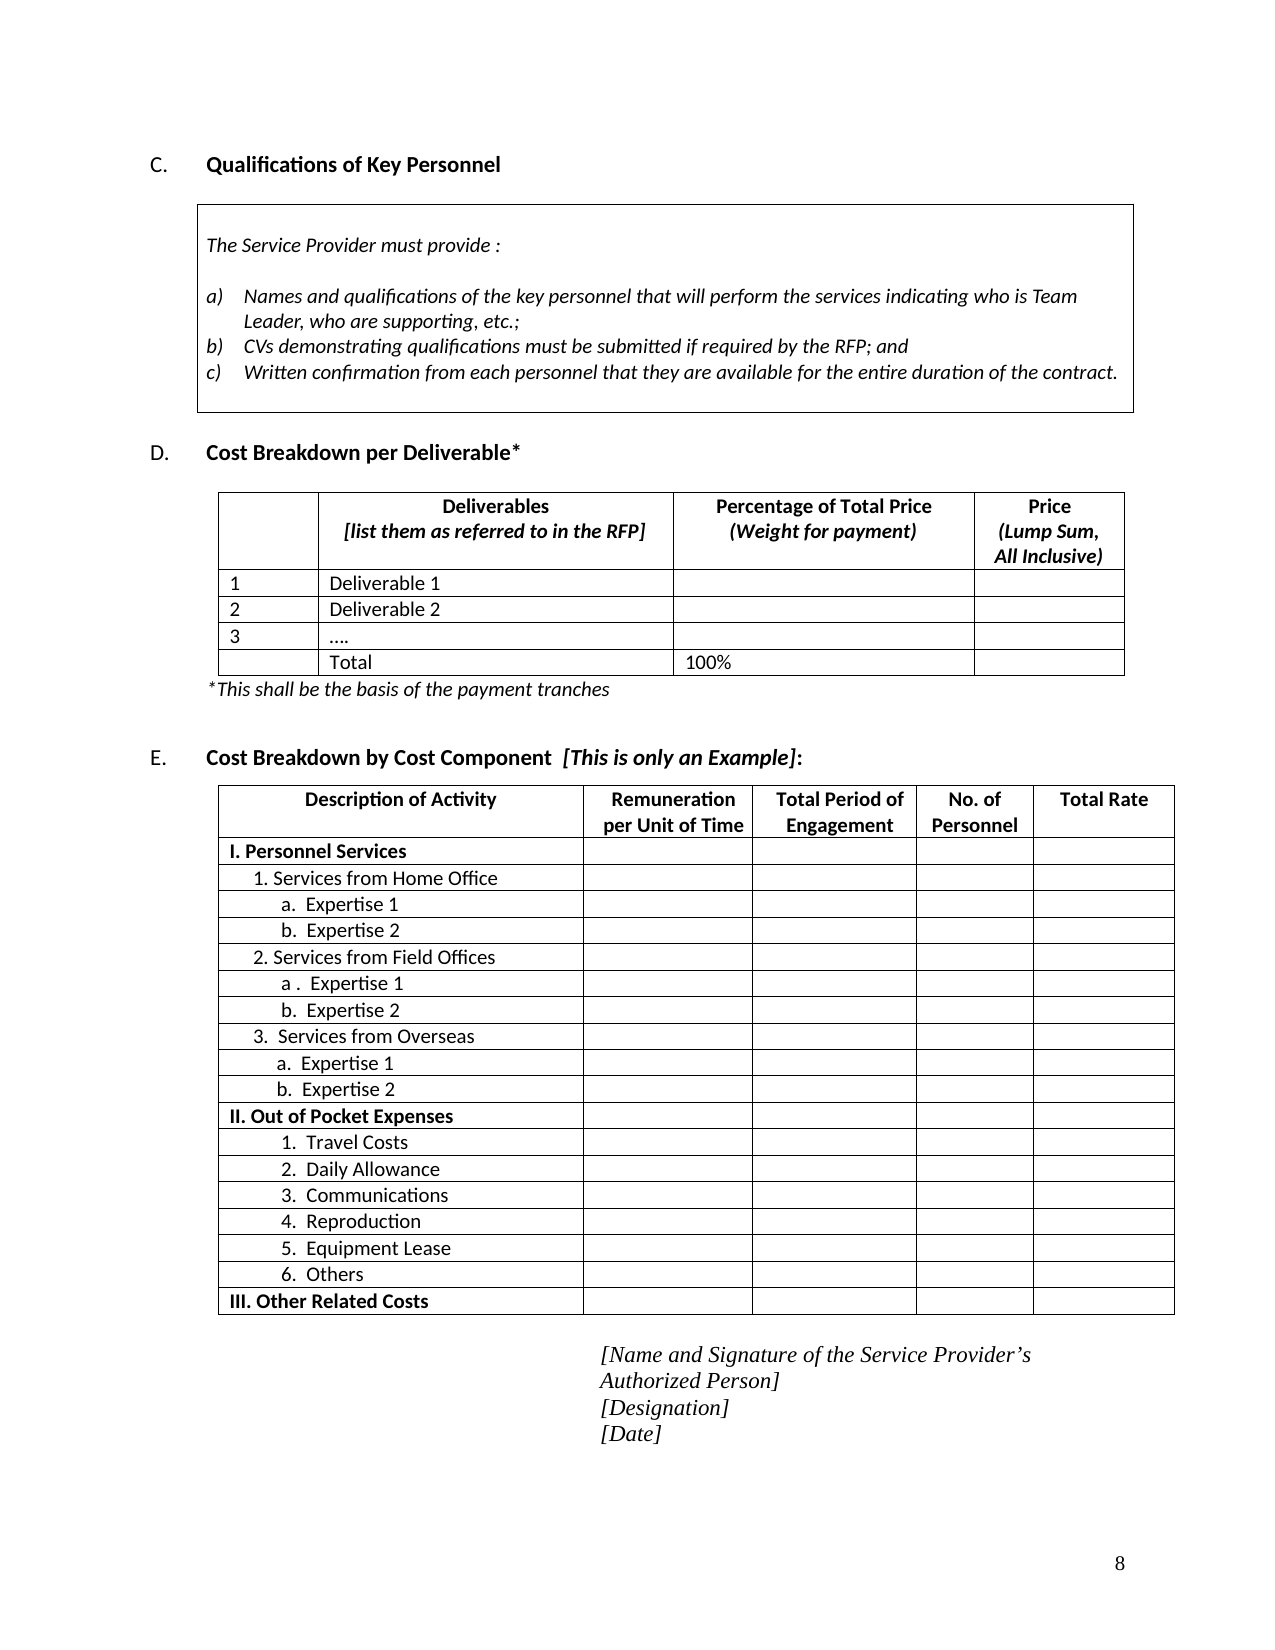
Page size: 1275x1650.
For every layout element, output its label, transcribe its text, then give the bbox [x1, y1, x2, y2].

table_header [219, 493, 318, 569]
table_cell [917, 1182, 1033, 1208]
table_cell [584, 891, 752, 917]
table_cell [1034, 971, 1174, 996]
table_cell [917, 865, 1033, 890]
table_header Total Period of Engagement [753, 786, 916, 837]
table_cell 3. Services from Overseas [219, 1024, 583, 1049]
text [Designation] [600, 1394, 1125, 1420]
table_cell [917, 918, 1033, 943]
table_cell [584, 1235, 752, 1261]
list Cost Breakdown per Deliverable* [150, 438, 1125, 466]
table_cell [584, 1129, 752, 1155]
table_cell [753, 1076, 916, 1102]
list Cost Breakdown by Cost Component [This is only an Example]: [150, 743, 1125, 771]
table_cell [917, 1076, 1033, 1102]
table_cell [753, 1288, 916, 1313]
table_cell [917, 1209, 1033, 1234]
table_cell …. [319, 623, 673, 648]
table_cell II. Out of Pocket Expenses [219, 1103, 583, 1128]
table_cell [1034, 1024, 1174, 1049]
table_cell 6. Others [219, 1262, 583, 1287]
table_cell [753, 1103, 916, 1128]
table_cell [1034, 1050, 1174, 1075]
table_cell [674, 623, 974, 648]
table_cell [674, 597, 974, 622]
table_cell [975, 570, 1124, 596]
table_cell [584, 997, 752, 1022]
text The Service Provider must provide : [198, 229, 1133, 257]
table_cell [584, 1050, 752, 1075]
table_cell [219, 650, 318, 675]
table_cell 2. Daily Allowance [219, 1156, 583, 1181]
table_cell [753, 1156, 916, 1181]
table_cell [975, 597, 1124, 622]
table_cell [1034, 1076, 1174, 1102]
table_cell [1034, 1129, 1174, 1155]
table_cell [917, 891, 1033, 917]
table_cell [753, 1050, 916, 1075]
table_cell 100% [674, 650, 974, 675]
table_cell [584, 918, 752, 943]
table_cell 1. Services from Home Office [219, 865, 583, 890]
text [Name and Signature of the Service Provider’s Authorized Person] [600, 1341, 1125, 1394]
table_cell [753, 891, 916, 917]
table_cell 1 [219, 570, 318, 596]
table_cell b. Expertise 2 [219, 997, 583, 1022]
table_cell 2. Services from Field Offices [219, 944, 583, 969]
table_cell [1034, 891, 1174, 917]
table_cell a. Expertise 1 [219, 891, 583, 917]
table_cell [1034, 1235, 1174, 1261]
table_header Deliverables [list them as referred to in the RFP] [319, 493, 673, 569]
table_cell [584, 838, 752, 864]
table_cell [584, 1209, 752, 1234]
table_cell [1034, 918, 1174, 943]
table_cell [753, 838, 916, 864]
table_cell [975, 623, 1124, 648]
table_header Description of Activity [219, 786, 583, 837]
table_cell [917, 1288, 1033, 1313]
table_cell [584, 1103, 752, 1128]
table_cell [584, 1182, 752, 1208]
list CVs demonstrating qualifications must be submitted if required by the RFP; and [198, 331, 1133, 356]
table_header No. of Personnel [917, 786, 1033, 837]
table_cell [753, 1209, 916, 1234]
table_cell [753, 918, 916, 943]
table_cell [917, 971, 1033, 996]
table_cell [917, 1262, 1033, 1287]
table_cell [917, 1050, 1033, 1075]
table_cell I. Personnel Services [219, 838, 583, 864]
table_header Total Rate [1034, 786, 1174, 837]
table_header Price (Lump Sum, All Inclusive) [975, 493, 1124, 569]
table_cell [1034, 944, 1174, 969]
table_cell [584, 1024, 752, 1049]
table_header Percentage of Total Price (Weight for payment) [674, 493, 974, 569]
table_cell Deliverable 1 [319, 570, 673, 596]
table_cell 3 [219, 623, 318, 648]
table_cell [1034, 1103, 1174, 1128]
table_cell [1034, 1262, 1174, 1287]
table_cell [584, 865, 752, 890]
table_cell 2 [219, 597, 318, 622]
table_cell [1034, 1288, 1174, 1313]
table_cell [1034, 997, 1174, 1022]
table_cell [917, 1024, 1033, 1049]
table_cell 4. Reproduction [219, 1209, 583, 1234]
table_cell [584, 944, 752, 969]
table_cell [753, 1182, 916, 1208]
table_cell [753, 997, 916, 1022]
table_cell [753, 865, 916, 890]
table_cell [584, 1156, 752, 1181]
table_cell [917, 997, 1033, 1022]
table_cell [917, 1156, 1033, 1181]
list Written confirmation from each personnel that they are available for the entire duration of the contract. [198, 356, 1133, 384]
table_cell a. Expertise 1 [219, 1050, 583, 1075]
table_cell [1034, 865, 1174, 890]
table_cell [917, 838, 1033, 864]
table_cell [917, 1235, 1033, 1261]
table_cell [1034, 1182, 1174, 1208]
table_cell [975, 650, 1124, 675]
table_cell [753, 944, 916, 969]
table_cell [753, 1024, 916, 1049]
table_cell Deliverable 2 [319, 597, 673, 622]
table_cell [584, 1288, 752, 1313]
table_cell [753, 1129, 916, 1155]
table_cell [917, 944, 1033, 969]
table_cell 5. Equipment Lease [219, 1235, 583, 1261]
table_cell 1. Travel Costs [219, 1129, 583, 1155]
list Names and qualifications of the key personnel that will perform the services indicating who is Team Leader, who are supporting, etc.; [198, 280, 1133, 331]
table_cell a . Expertise 1 [219, 971, 583, 996]
table_cell [584, 1076, 752, 1102]
table_cell [1034, 1209, 1174, 1234]
table_cell b. Expertise 2 [219, 1076, 583, 1102]
table_cell [1034, 838, 1174, 864]
table_cell [917, 1103, 1033, 1128]
table_cell [753, 1235, 916, 1261]
list Qualifications of Key Personnel [150, 150, 1125, 178]
table_cell III. Other Related Costs [219, 1288, 583, 1313]
table_cell [1034, 1156, 1174, 1181]
table_cell [674, 570, 974, 596]
table_cell 3. Communications [219, 1182, 583, 1208]
table_cell b. Expertise 2 [219, 918, 583, 943]
table_cell [753, 1262, 916, 1287]
text *This shall be the basis of the payment tranches [206, 676, 1125, 701]
table_cell [917, 1129, 1033, 1155]
table_cell [753, 971, 916, 996]
table_cell Total [319, 650, 673, 675]
table_header Remuneration per Unit of Time [584, 786, 752, 837]
table_cell [584, 1262, 752, 1287]
table_cell [584, 971, 752, 996]
text [Date] [600, 1420, 1125, 1446]
